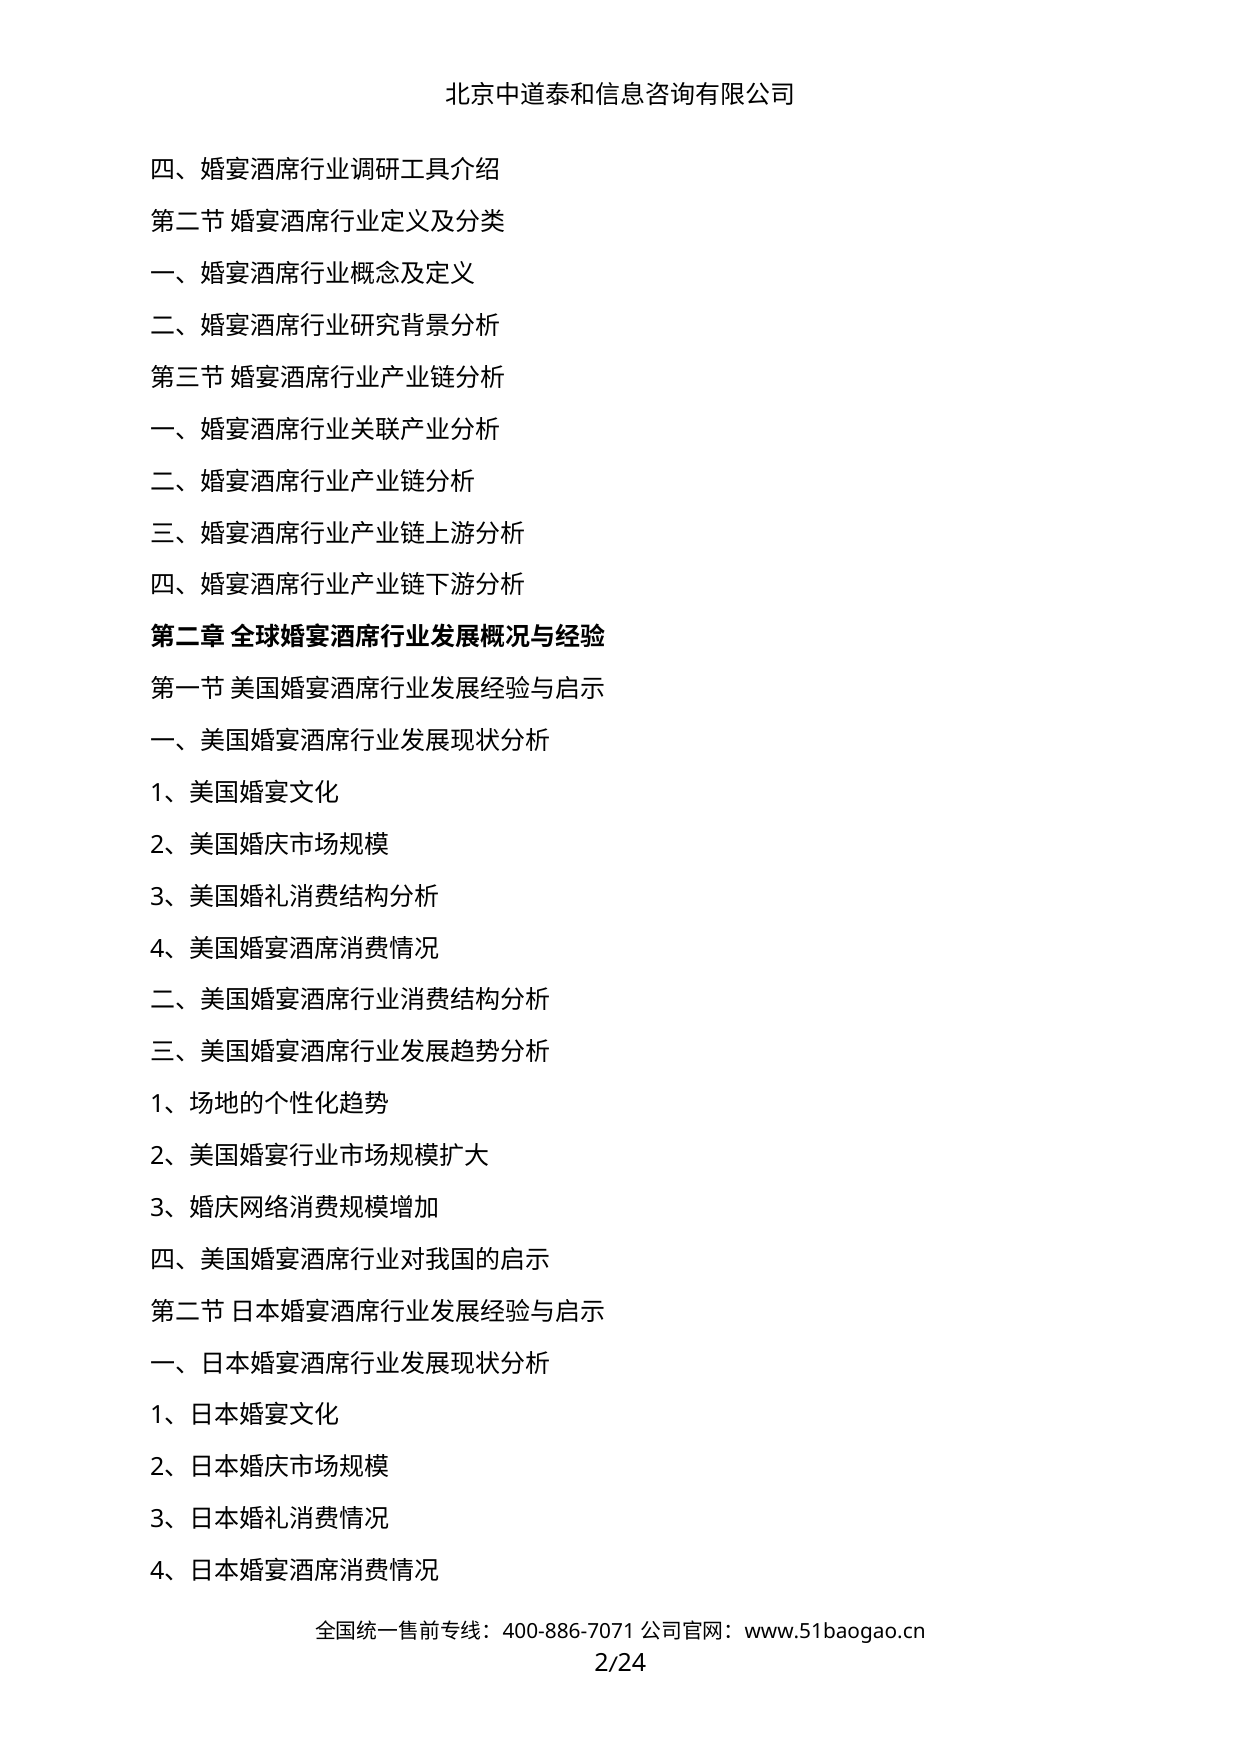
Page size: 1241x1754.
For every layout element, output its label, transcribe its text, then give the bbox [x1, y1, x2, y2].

text 4、日本婚宴酒席消费情况 [150, 1551, 1090, 1587]
text 二、美国婚宴酒席行业消费结构分析 [150, 980, 1090, 1016]
text 1、美国婚宴文化 [150, 772, 1090, 809]
text 2、日本婚庆市场规模 [150, 1447, 1090, 1483]
text 第三节 婚宴酒席行业产业链分析 [150, 357, 1090, 394]
text 一、日本婚宴酒席行业发展现状分析 [150, 1343, 1090, 1379]
text 3、日本婚礼消费情况 [150, 1499, 1090, 1535]
text 第一节 美国婚宴酒席行业发展经验与启示 [150, 669, 1090, 705]
text 三、婚宴酒席行业产业链上游分析 [150, 513, 1090, 549]
text 第二节 日本婚宴酒席行业发展经验与启示 [150, 1291, 1090, 1327]
text 四、婚宴酒席行业产业链下游分析 [150, 565, 1090, 601]
text 二、婚宴酒席行业产业链分析 [150, 461, 1090, 497]
text 一、美国婚宴酒席行业发展现状分析 [150, 721, 1090, 757]
text 3、婚庆网络消费规模增加 [150, 1187, 1090, 1224]
text 二、婚宴酒席行业研究背景分析 [150, 306, 1090, 342]
text 三、美国婚宴酒席行业发展趋势分析 [150, 1032, 1090, 1068]
text 3、美国婚礼消费结构分析 [150, 876, 1090, 912]
text 2、美国婚宴行业市场规模扩大 [150, 1136, 1090, 1172]
text 第二章 全球婚宴酒席行业发展概况与经验 [150, 617, 1090, 653]
text 一、婚宴酒席行业关联产业分析 [150, 409, 1090, 446]
text 第二节 婚宴酒席行业定义及分类 [150, 202, 1090, 238]
text 1、场地的个性化趋势 [150, 1084, 1090, 1120]
text 四、美国婚宴酒席行业对我国的启示 [150, 1239, 1090, 1276]
text 4、美国婚宴酒席消费情况 [150, 928, 1090, 964]
text 1、日本婚宴文化 [150, 1395, 1090, 1431]
text 2、美国婚庆市场规模 [150, 824, 1090, 861]
text 一、婚宴酒席行业概念及定义 [150, 254, 1090, 290]
text 四、婚宴酒席行业调研工具介绍 [150, 150, 1090, 186]
